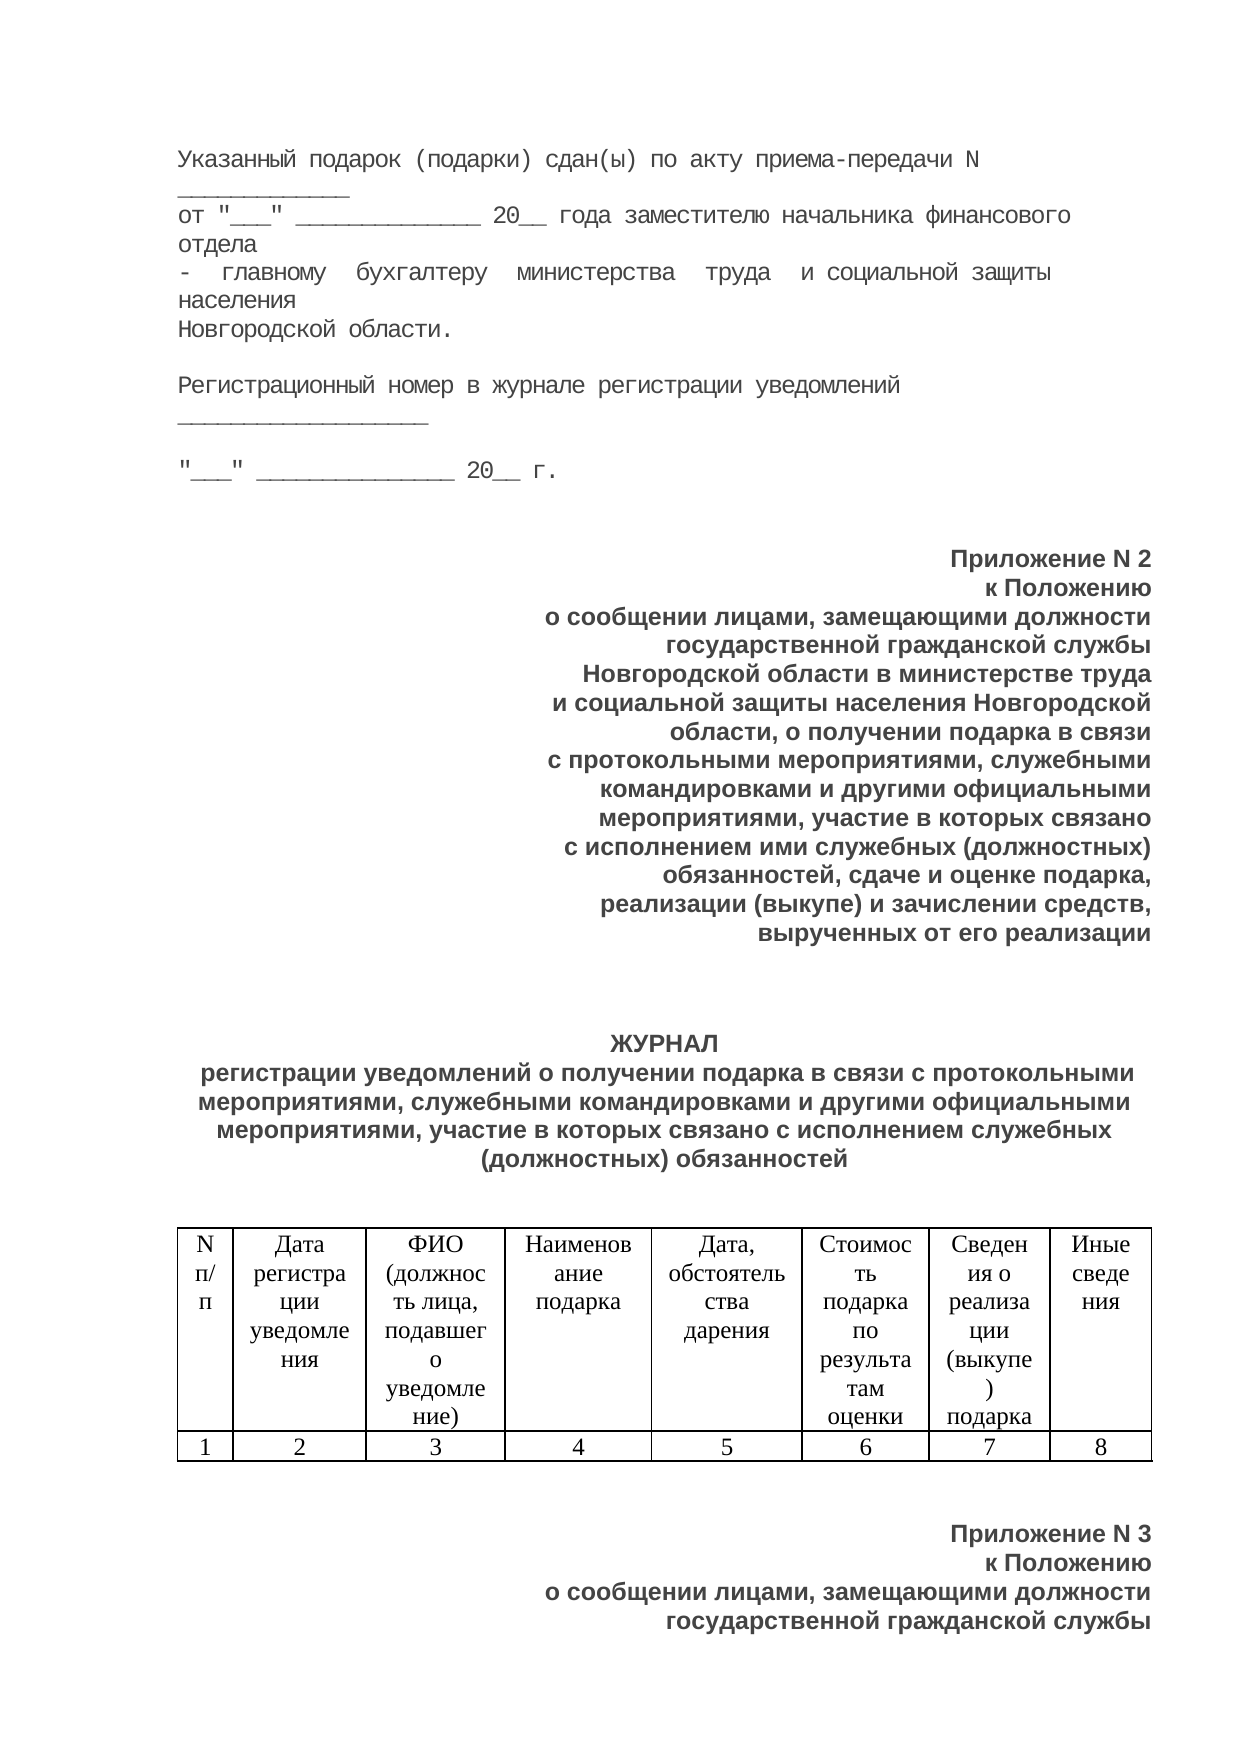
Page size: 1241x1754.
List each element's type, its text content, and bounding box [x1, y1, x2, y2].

text Приложение N 2 к Положению о сообщении лицами, замещающими должности государственной гражданской службы Новгородской области в министерстве труда и социальной защиты населения Новгородской области, о получении подарка в связи с протокольными мероприятиями, служебными командировками и другими официальными мероприятиями, участие в которых связано с исполнением ими служебных (должностных) обязанностей, сдаче и оценке подарка, реализации (выкупе) и зачислении средств, вырученных от его реализации [177, 486, 1152, 946]
table_cell 2 [234, 1432, 365, 1460]
table_cell 8 [1051, 1432, 1151, 1460]
table_cell 4 [506, 1432, 651, 1460]
text ЖУРНАЛ регистрации уведомлений о получении подарка в связи с протокольными мероприятиями, служебными командировками и другими официальными мероприятиями, участие в которых связано с исполнением служебных (должностных) обязанностей [177, 971, 1152, 1201]
table_cell 6 [803, 1432, 928, 1460]
text - главному бухгалтеру министерства труда и социальной защиты населения [177, 260, 1152, 316]
table_cell 1 [178, 1432, 232, 1460]
text от "___" ______________ 20__ года заместителю начальника финансового отдела [177, 203, 1152, 260]
text Регистрационный номер в журнале регистрации уведомлений ___________________ [177, 345, 1152, 430]
table_cell Дата, обстоятельства дарения [652, 1229, 801, 1430]
table_cell Сведения о реализации (выкупе) подарка [930, 1229, 1049, 1430]
text Указанный подарок (подарки) сдан(ы) по акту приема-передачи N _____________ [177, 118, 1152, 203]
table_cell Дата регистрации уведомления [234, 1229, 365, 1430]
table_cell 5 [652, 1432, 801, 1460]
table_cell 7 [930, 1432, 1049, 1460]
table_cell ФИО (должность лица, подавшего уведомление) [367, 1229, 504, 1430]
table_cell 3 [367, 1432, 504, 1460]
table_cell N п/п [178, 1229, 232, 1430]
table_cell Иные сведения [1051, 1229, 1151, 1430]
text Новгородской области. [177, 316, 1152, 345]
table_cell Стоимость подарка по результатам оценки [803, 1229, 928, 1430]
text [177, 1462, 1152, 1634]
table_cell Наименование подарка [506, 1229, 651, 1430]
text "___" _______________ 20__ г. [177, 430, 1152, 486]
